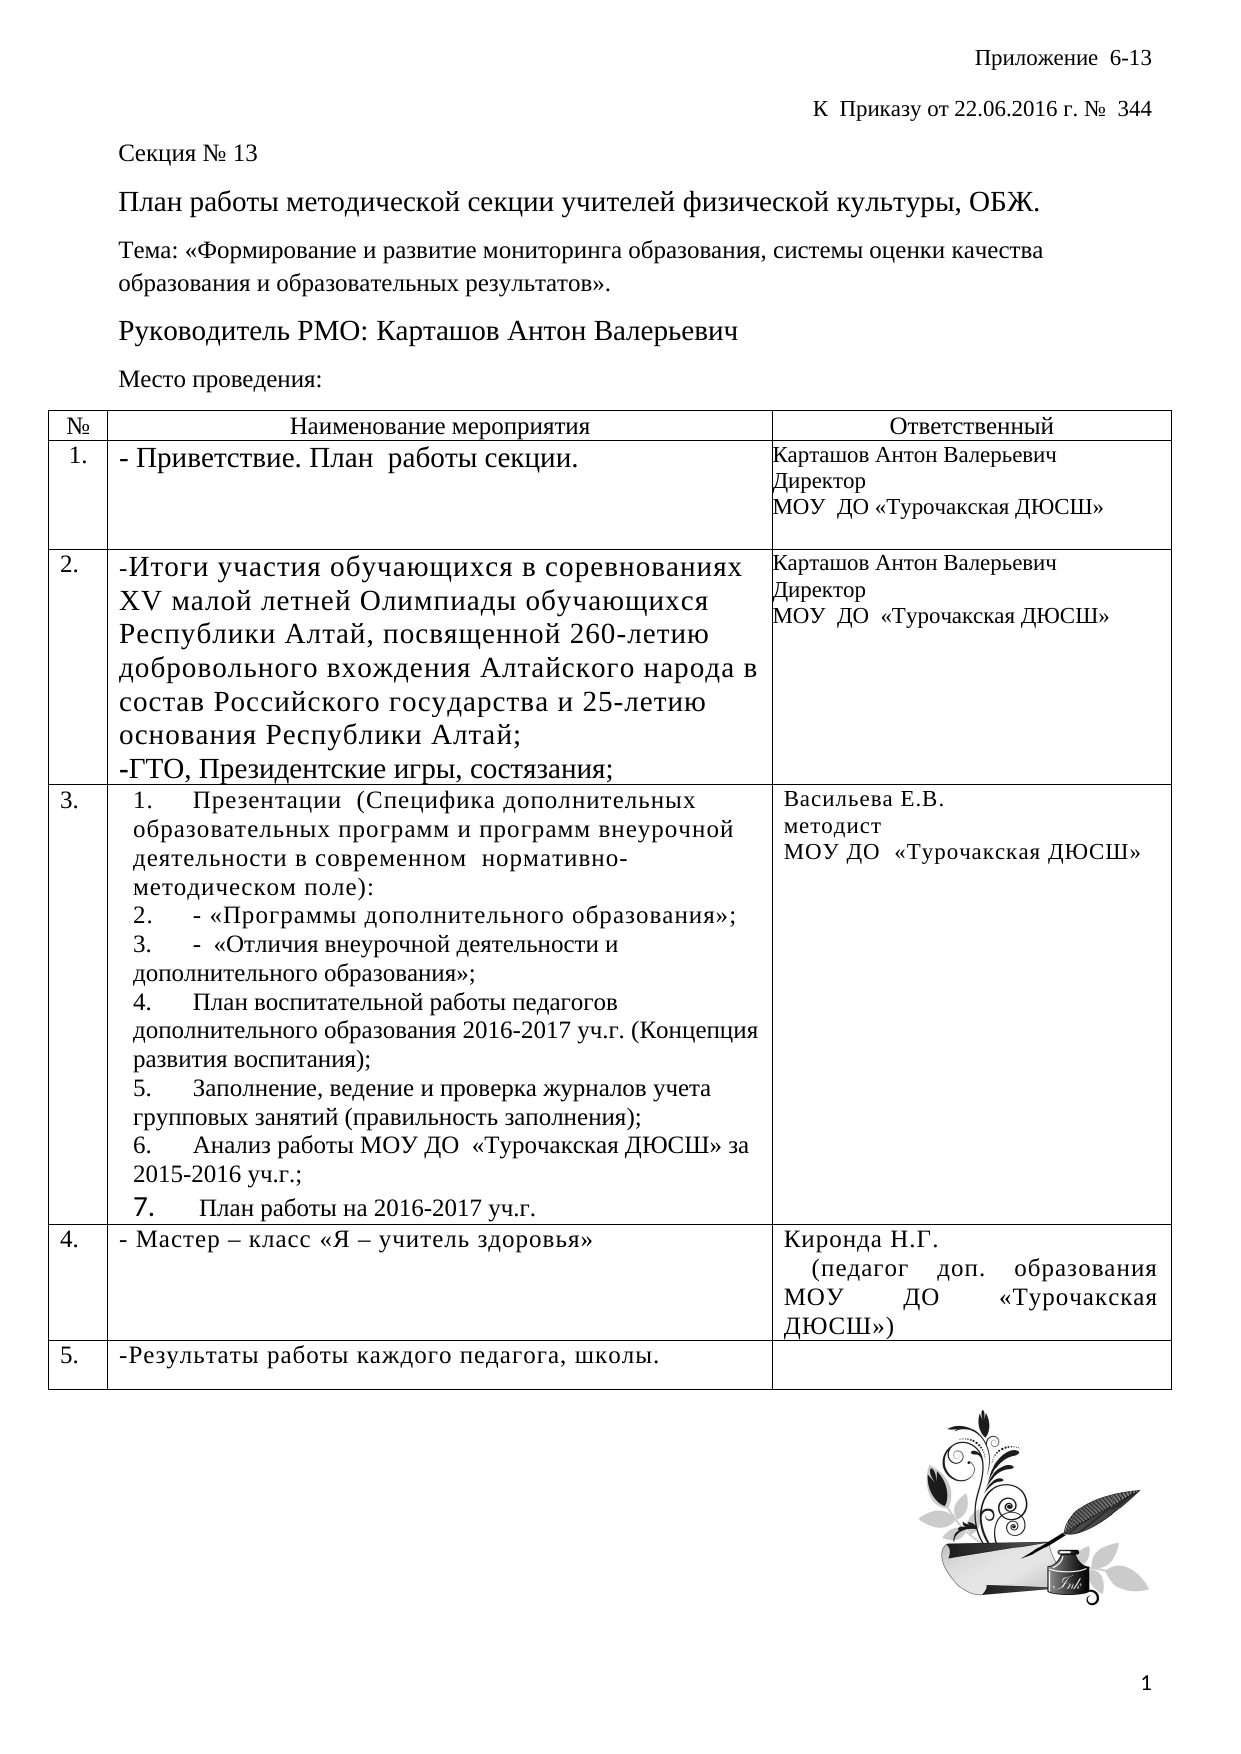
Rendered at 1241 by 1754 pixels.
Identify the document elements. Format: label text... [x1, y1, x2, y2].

table_cell - Приветствие. План работы секции. [108, 441, 772, 548]
table_header Наименование мероприятия [108, 411, 772, 439]
table_cell Васильева Е.В. методист МОУ ДО «Турочакская ДЮСШ» [773, 785, 1171, 1223]
text План работы методической секции учителей физической культуры, ОБЖ. [118, 184, 1152, 217]
text Тема: «Формирование и развитие мониторинга образования, системы оценки качества образования и образовательных результатов». [118, 235, 1152, 296]
text Приложение 6-13 [738, 44, 1152, 71]
table_cell 5. [49, 1341, 107, 1389]
table_header Ответственный [773, 411, 1171, 439]
text Место проведения: [118, 364, 1152, 393]
text Руководитель РМО: Карташов Антон Валерьевич [118, 313, 1152, 347]
text Секция № 13 [118, 138, 1152, 167]
text К Приказу от 22.06.2016 г. № 344 [103, 95, 1152, 122]
table_cell [773, 1341, 1171, 1389]
table_cell Киронда Н.Г. (педагог доп. образования МОУ ДО «Турочакская ДЮСШ») [773, 1225, 1171, 1339]
table_cell -Итоги участия обучающихся в соревнованиях XV малой летней Олимпиады обучающихся Республики Алтай, посвященной 260-летию добровольного вхождения Алтайского народа в состав Российского государства и 25-летию основания Республики Алтай; -ГТО, Президентские игры, состязания; [108, 550, 772, 784]
table_header № [49, 411, 107, 439]
picture [915, 1390, 1152, 1627]
table_cell Карташов Антон Валерьевич Директор МОУ ДО «Турочакская ДЮСШ» [773, 441, 1171, 548]
table_cell 2. [49, 550, 107, 784]
table_cell Карташов Антон Валерьевич Директор МОУ ДО «Турочакская ДЮСШ» [773, 550, 1171, 784]
table_cell 3. [49, 785, 107, 1223]
table_cell -Результаты работы каждого педагога, школы. [108, 1341, 772, 1389]
table_cell 1. [49, 441, 107, 548]
table_cell Презентации (Специфика дополнительных образовательных программ и программ внеурочной деятельности в современном нормативно-методическом поле): - «Программы дополнительного образования»; - «Отличия внеурочной деятельности и дополнительного образования»; План воспитательной работы педагогов дополнительного образования 2016-2017 уч.г. (Концепция развития воспитания); Заполнение, ведение и проверка журналов учета групповых занятий (правильность заполнения); Анализ работы МОУ ДО «Турочакская ДЮСШ» за 2015-2016 уч.г.; План работы на 2016-2017 уч.г. [108, 785, 772, 1223]
table_cell 4. [49, 1225, 107, 1339]
table_cell - Мастер – класс «Я – учитель здоровья» [108, 1225, 772, 1339]
